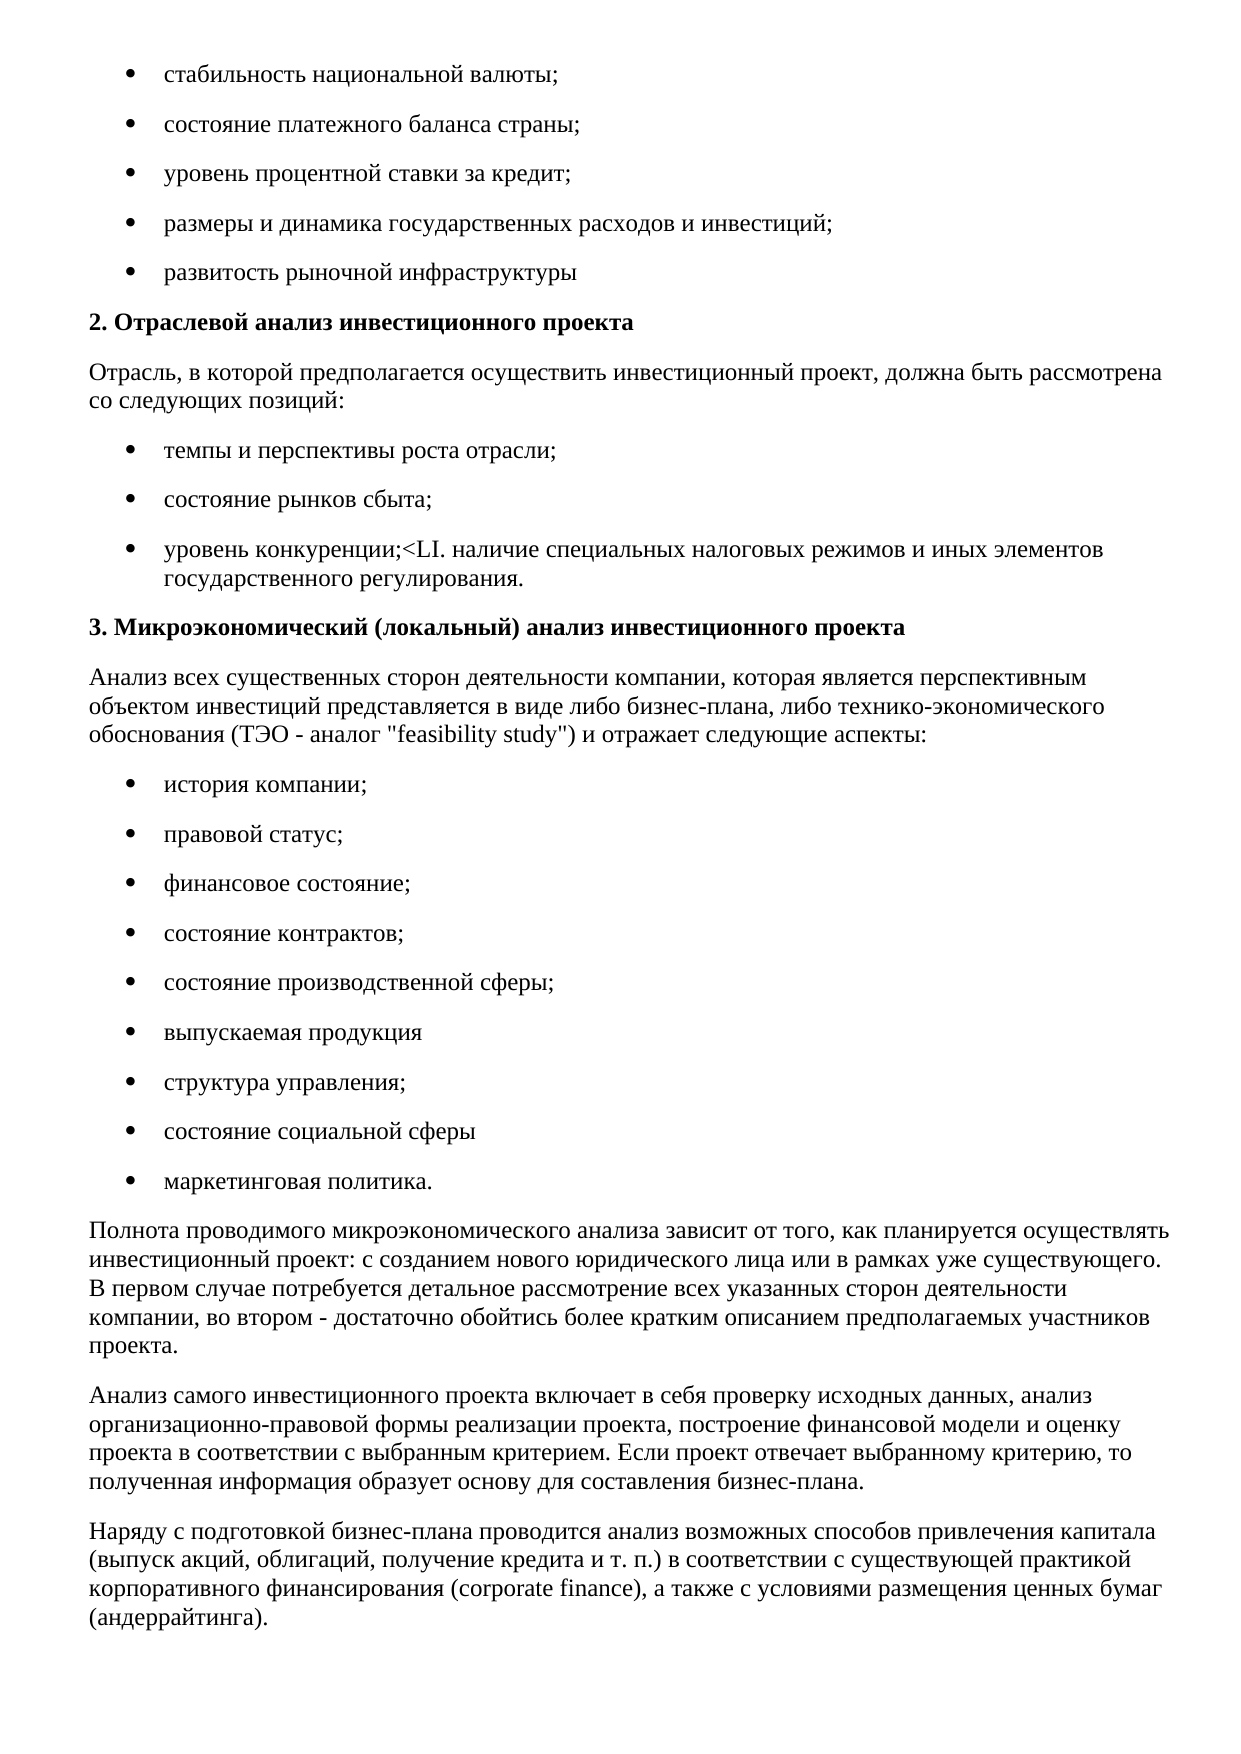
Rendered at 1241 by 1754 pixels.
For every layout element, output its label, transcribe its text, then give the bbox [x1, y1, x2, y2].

list структура управления; [126, 1067, 1181, 1095]
list состояние социальной сферы [126, 1116, 1181, 1145]
text Отрасль, в которой предполагается осуществить инвестиционный проект, должна быть рассмотрена со следующих позиций: [89, 357, 1181, 414]
list состояние производственной сферы; [126, 967, 1181, 996]
list уровень конкуренции;<LI. наличие специальных налоговых режимов и иных элементов государственного регулирования. [126, 534, 1181, 592]
list развитость рыночной инфраструктуры [126, 257, 1181, 286]
text 2. Отраслевой анализ инвестиционного проекта [89, 307, 1181, 336]
text Анализ всех существенных сторон деятельности компании, которая является перспективным объектом инвестиций представляется в виде либо бизнес-плана, либо технико-экономического обоснования (ТЭО - аналог "feasibility study") и отражает следующие аспекты: [89, 662, 1181, 748]
list стабильность национальной валюты; [126, 59, 1181, 88]
list состояние платежного баланса страны; [126, 109, 1181, 137]
text Полнота проводимого микроэкономического анализа зависит от того, как планируется осуществлять инвестиционный проект: с созданием нового юридического лица или в рамках уже существующего. В первом случае потребуется детальное рассмотрение всех указанных сторон деятельности компании, во втором - достаточно обойтись более кратким описанием предполагаемых участников проекта. [89, 1215, 1181, 1359]
list темпы и перспективы роста отрасли; [126, 435, 1181, 464]
text Анализ самого инвестиционного проекта включает в себя проверку исходных данных, анализ организационно-правовой формы реализации проекта, построение финансовой модели и оценку проекта в соответствии с выбранным критерием. Если проект отвечает выбранному критерию, то полученная информация образует основу для составления бизнес-плана. [89, 1380, 1181, 1495]
list история компании; [126, 769, 1181, 798]
list уровень процентной ставки за кредит; [126, 158, 1181, 187]
list выпускаемая продукция [126, 1017, 1181, 1046]
text 3. Микроэкономический (локальный) анализ инвестиционного проекта [89, 612, 1181, 641]
list правовой статус; [126, 819, 1181, 847]
list размеры и динамика государственных расходов и инвестиций; [126, 208, 1181, 237]
text Наряду с подготовкой бизнес-плана проводится анализ возможных способов привлечения капитала (выпуск акций, облигаций, получение кредита и т. п.) в соответствии с существующей практикой корпоративного финансирования (corporate finance), а также с условиями размещения ценных бумаг (андеррайтинга). [89, 1516, 1181, 1631]
list финансовое состояние; [126, 868, 1181, 897]
list маркетинговая политика. [126, 1166, 1181, 1194]
list состояние рынков сбыта; [126, 484, 1181, 513]
list состояние контрактов; [126, 918, 1181, 947]
